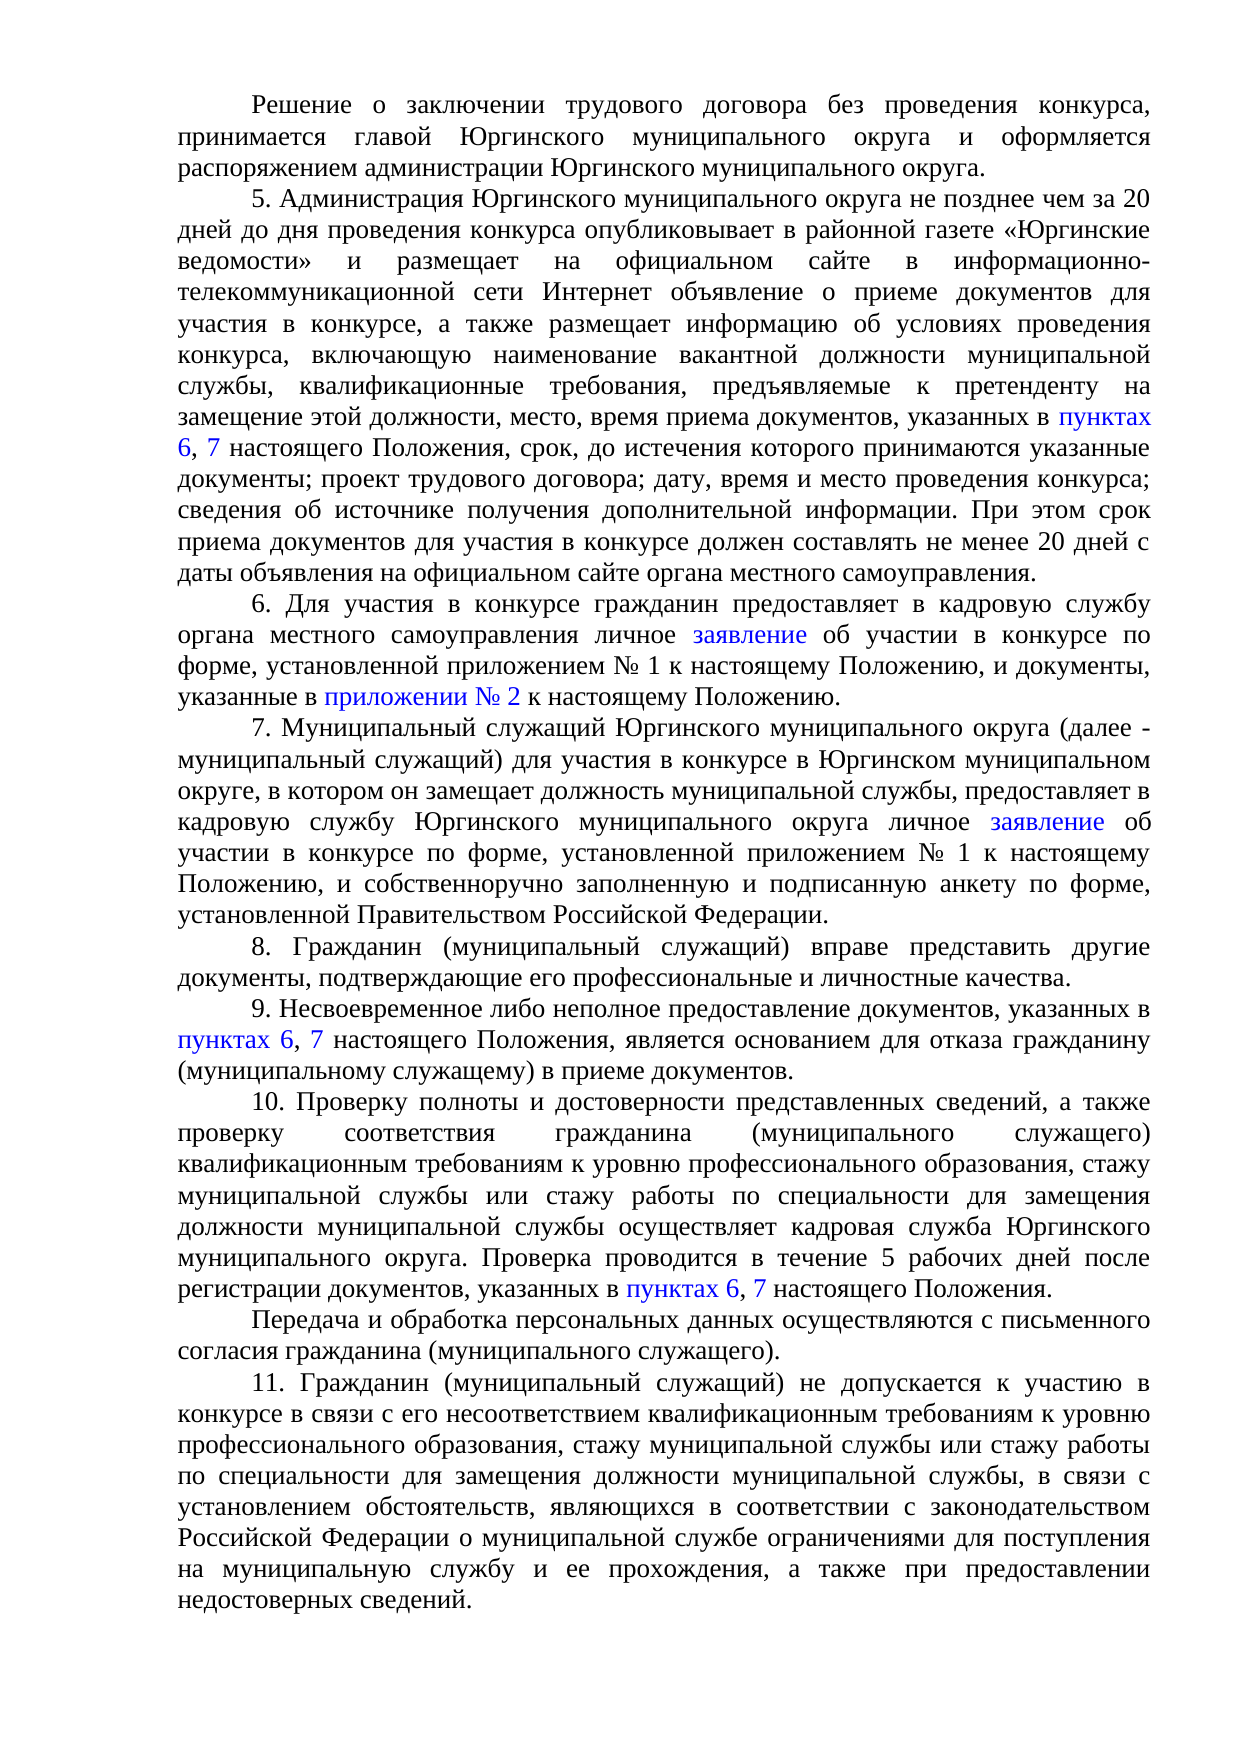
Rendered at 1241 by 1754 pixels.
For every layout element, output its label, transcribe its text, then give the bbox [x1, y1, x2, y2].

text 9. Несвоевременное либо неполное предоставление документов, указанных в пунктах 6, 7 настоящего Положения, является основанием для отказа гражданину (муниципальному служащему) в приеме документов. [177, 992, 1152, 1085]
text Передача и обработка персональных данных осуществляются с письменного согласия гражданина (муниципального служащего). [177, 1303, 1152, 1366]
text 8. Гражданин (муниципальный служащий) вправе представить другие документы, подтверждающие его профессиональные и личностные качества. [177, 929, 1152, 992]
text 11. Гражданин (муниципальный служащий) не допускается к участию в конкурсе в связи с его несоответствием квалификационным требованиям к уровню профессионального образования, стажу муниципальной службы или стажу работы по специальности для замещения должности муниципальной службы, в связи с установлением обстоятельств, являющихся в соответствии с законодательством Российской Федерации о муниципальной службе ограничениями для поступления на муниципальную службу и ее прохождения, а также при предоставлении недостоверных сведений. [177, 1366, 1152, 1615]
text 7. Муниципальный служащий Юргинского муниципального округа (далее - муниципальный служащий) для участия в конкурсе в Юргинском муниципальном округе, в котором он замещает должность муниципальной службы, предоставляет в кадровую службу Юргинского муниципального округа личное заявление об участии в конкурсе по форме, установленной приложением № 1 к настоящему Положению, и собственноручно заполненную и подписанную анкету по форме, установленной Правительством Российской Федерации. [177, 712, 1152, 929]
text 6. Для участия в конкурсе гражданин предоставляет в кадровую службу органа местного самоуправления личное заявление об участии в конкурсе по форме, установленной приложением № 1 к настоящему Положению, и документы, указанные в приложении № 2 к настоящему Положению. [177, 587, 1152, 712]
text Решение о заключении трудового договора без проведения конкурса, принимается главой Юргинского муниципального округа и оформляется распоряжением администрации Юргинского муниципального округа. [177, 89, 1152, 182]
text 10. Проверку полноты и достоверности представленных сведений, а также проверку соответствия гражданина (муниципального служащего) квалификационным требованиям к уровню профессионального образования, стажу муниципальной службы или стажу работы по специальности для замещения должности муниципальной службы осуществляет кадровая служба Юргинского муниципального округа. Проверка проводится в течение 5 рабочих дней после регистрации документов, указанных в пунктах 6, 7 настоящего Положения. [177, 1085, 1152, 1303]
text 5. Администрация Юргинского муниципального округа не позднее чем за 20 дней до дня проведения конкурса опубликовывает в районной газете «Юргинские ведомости» и размещает на официальном сайте в информационно-телекоммуникационной сети Интернет объявление о приеме документов для участия в конкурсе, а также размещает информацию об условиях проведения конкурса, включающую наименование вакантной должности муниципальной службы, квалификационные требования, предъявляемые к претенденту на замещение этой должности, место, время приема документов, указанных в пунктах 6, 7 настоящего Положения, срок, до истечения которого принимаются указанные документы; проект трудового договора; дату, время и место проведения конкурса; сведения об источнике получения дополнительной информации. При этом срок приема документов для участия в конкурсе должен составлять не менее 20 дней с даты объявления на официальном сайте органа местного самоуправления. [177, 182, 1152, 587]
